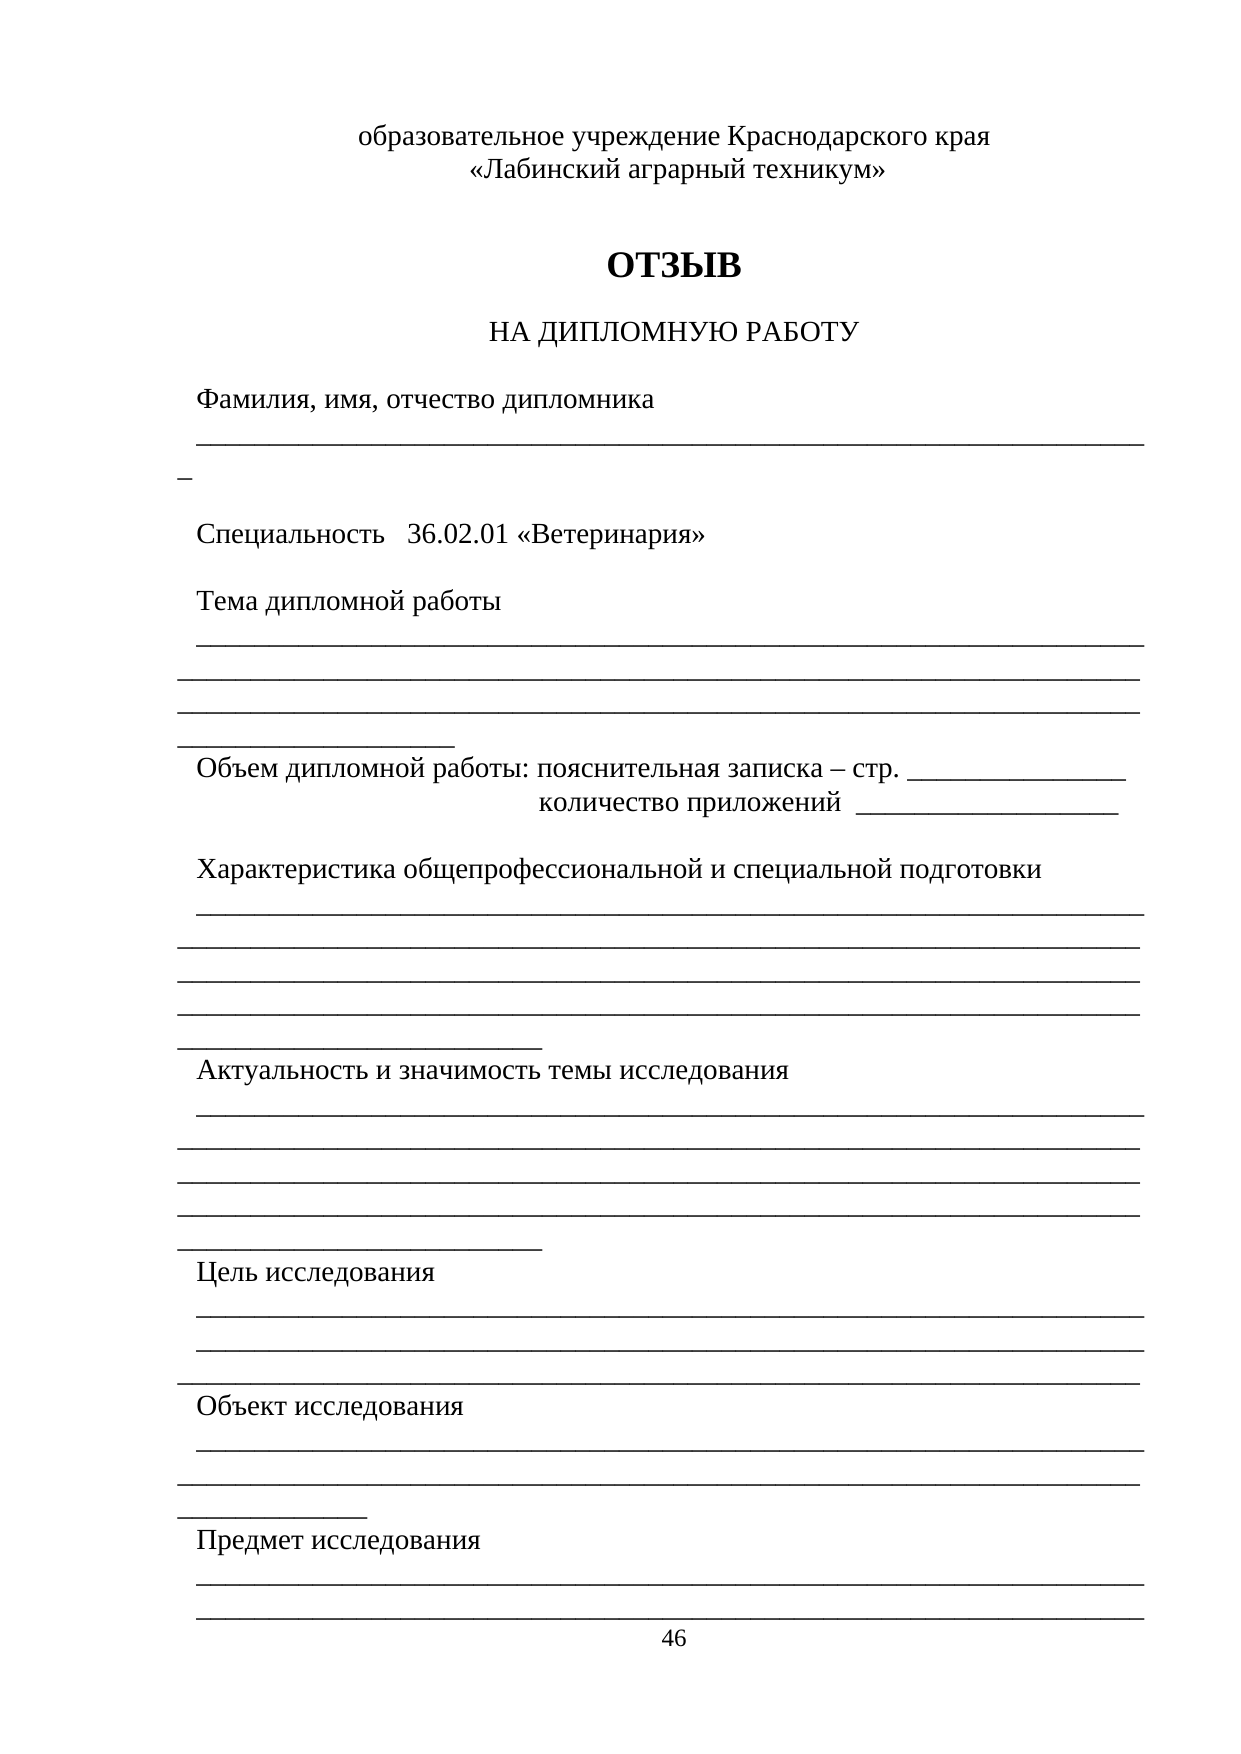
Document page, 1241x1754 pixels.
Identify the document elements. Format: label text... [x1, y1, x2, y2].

text ________________________________________________________________________________________________________________________________________________________________________________________________________________________________________________________________________________________________ [177, 885, 1152, 1052]
text Специальность 36.02.01 «Ветеринария» [177, 516, 1152, 549]
text ________________________________________________________________________________________________________________________________________________________________________________________________________________________ [177, 616, 1152, 751]
text НА ДИПЛОМНУЮ РАБОТУ [177, 314, 1152, 348]
text ОТЗЫВ [177, 243, 1152, 286]
text количество приложений __________________ [177, 784, 1152, 818]
text Тема дипломной работы [177, 583, 1152, 616]
text Фамилия, имя, отчество дипломника [177, 382, 1152, 415]
text ________________________________________________________________________________________________________________________________________________ [177, 1421, 1152, 1522]
text _________________________________________________________________ [177, 1287, 1152, 1321]
text _________________________________________________________________ [177, 1556, 1152, 1589]
text Характеристика общепрофессиональной и специальной подготовки [177, 851, 1152, 885]
text __________________________________________________________________ [177, 415, 1152, 482]
text «Лабинский аграрный техникум» [177, 152, 1152, 185]
text Объем дипломной работы: пояснительная записка – стр. _______________ [177, 751, 1152, 784]
text Цель исследования [177, 1254, 1152, 1287]
text Актуальность и значимость темы исследования [177, 1052, 1152, 1086]
text _________________________________________________________________ [177, 1589, 1152, 1623]
text образовательное учреждение Краснодарского края [177, 118, 1152, 152]
text ___________________________________________________________________________________________________________________________________ [177, 1321, 1152, 1388]
text Объект исследования [177, 1388, 1152, 1421]
text ________________________________________________________________________________________________________________________________________________________________________________________________________________________________________________________________________________________________ [177, 1086, 1152, 1254]
text Предмет исследования [177, 1522, 1152, 1556]
